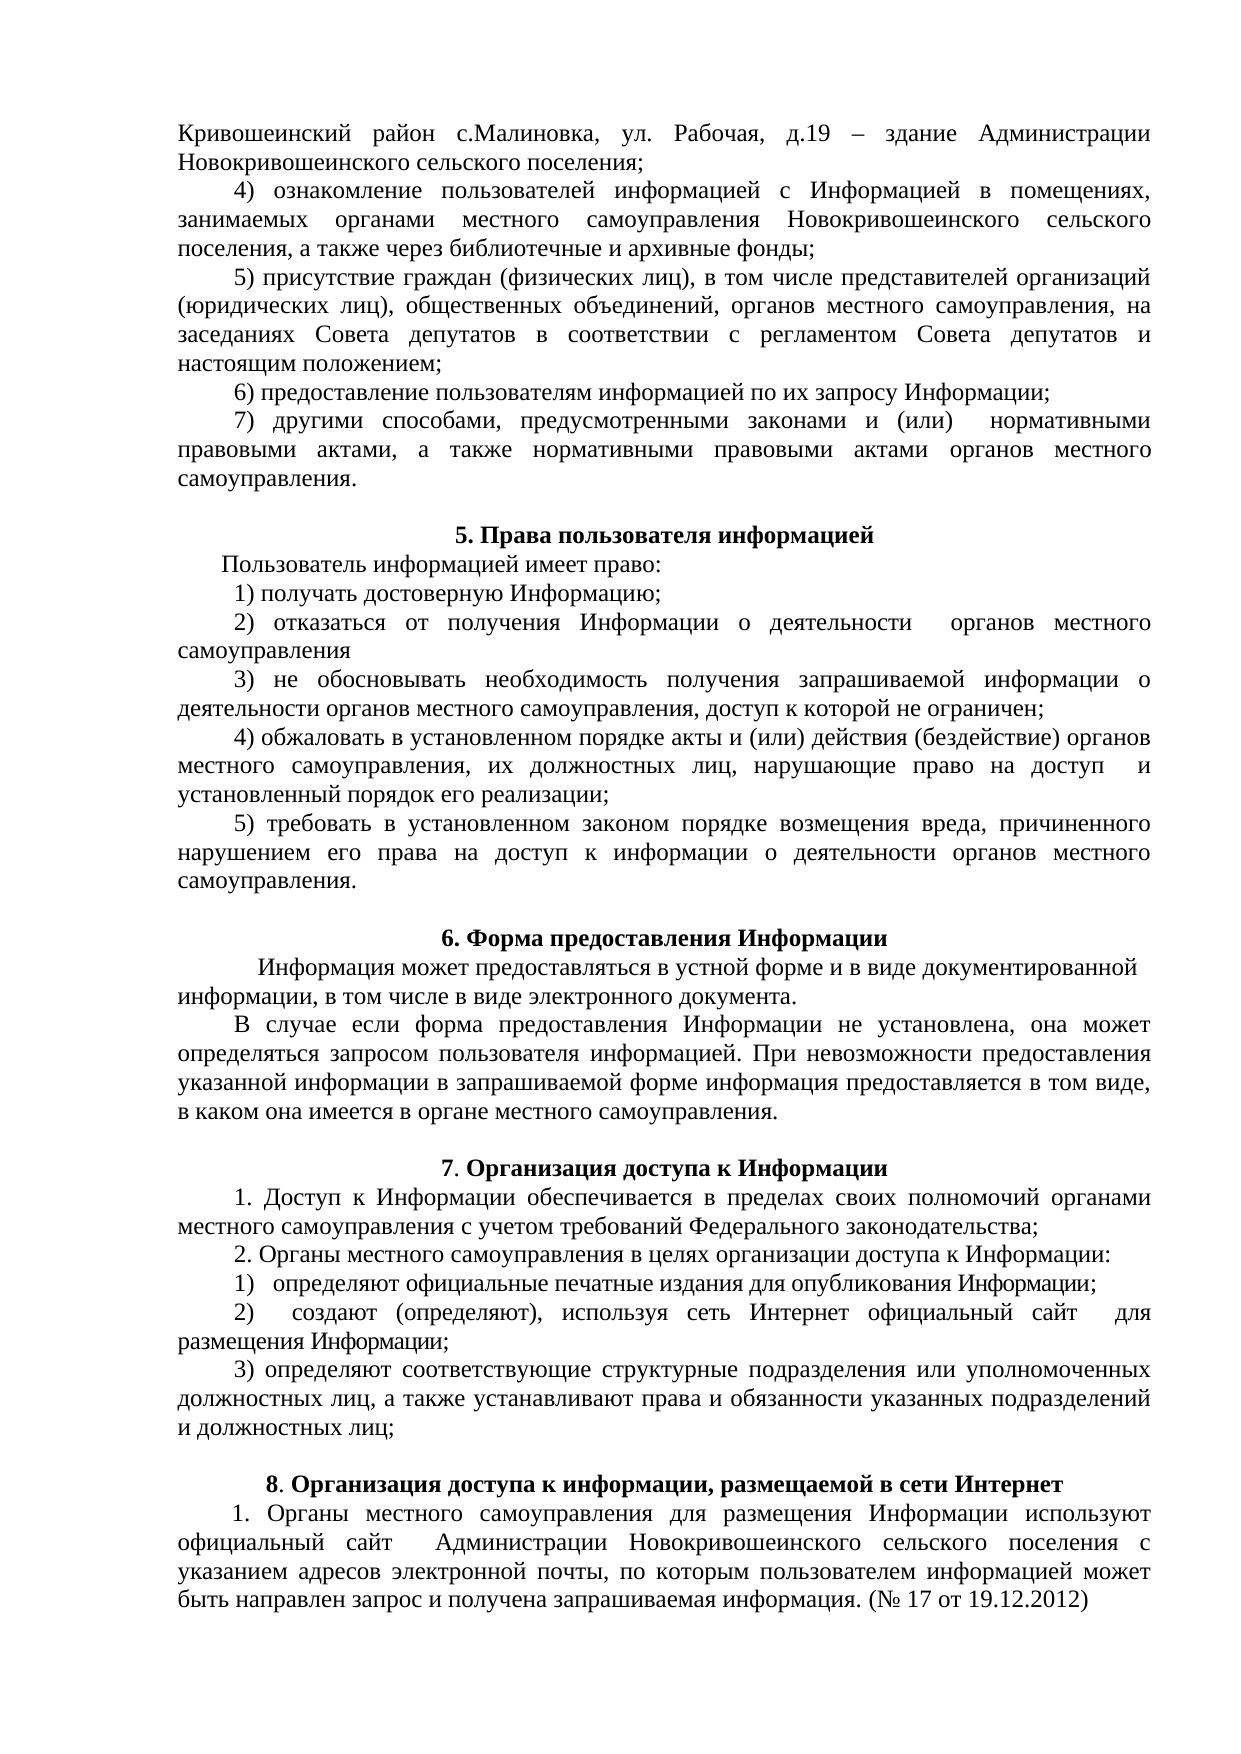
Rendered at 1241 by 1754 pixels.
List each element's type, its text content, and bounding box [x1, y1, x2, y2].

text 5) присутствие граждан (физических лиц), в том числе представителей организаций (юридических лиц), общественных объединений, органов местного самоуправления, на заседаниях Совета депутатов в соответствии с регламентом Совета депутатов и настоящим положением; [177, 262, 1152, 377]
text 1) получать достоверную Информацию; [177, 578, 1152, 607]
text 2) создают (определяют), используя сеть Интернет официальный сайт для размещения Информации; [177, 1297, 1152, 1354]
text 6. Форма предоставления Информации [177, 923, 1152, 952]
text 4) обжаловать в установленном порядке акты и (или) действия (бездействие) органов местного самоуправления, их должностных лиц, нарушающие право на доступ и установленный порядок его реализации; [177, 722, 1152, 808]
text В случае если форма предоставления Информации не установлена, она может определяться запросом пользователя информацией. При невозможности предоставления указанной информации в запрашиваемой форме информация предоставляется в том виде, в каком она имеется в органе местного самоуправления. [177, 1009, 1152, 1124]
text 7) другими способами, предусмотренными законами и (или) нормативными правовыми актами, а также нормативными правовыми актами органов местного самоуправления. [177, 406, 1152, 492]
text 3) определяют соответствующие структурные подразделения или уполномоченных должностных лиц, а также устанавливают права и обязанности указанных подразделений и должностных лиц; [177, 1354, 1152, 1441]
text Информация может предоставляться в устной форме и в виде документированной информации, в том числе в виде электронного документа. [177, 952, 1152, 1009]
text 7. Организация доступа к Информации [177, 1153, 1152, 1182]
text Пользователь информацией имеет право: [177, 549, 1152, 578]
text 5. Права пользователя информацией [177, 521, 1152, 549]
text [177, 118, 1152, 176]
text 4) ознакомление пользователей информацией с Информацией в помещениях, занимаемых органами местного самоуправления Новокривошеинского сельского поселения, а также через библиотечные и архивные фонды; [177, 176, 1152, 262]
text 1. Органы местного самоуправления для размещения Информации используют официальный сайт Администрации Новокривошеинского сельского поселения с указанием адресов электронной почты, по которым пользователем информацией может быть направлен запрос и получена запрашиваемая информация. (№ 17 от 19.12.2012) [177, 1498, 1152, 1613]
text 8. Организация доступа к информации, размещаемой в сети Интернет [177, 1469, 1152, 1498]
text 1. Доступ к Информации обеспечивается в пределах своих полномочий органами местного самоуправления с учетом требований Федерального законодательства; [177, 1182, 1152, 1239]
text 2. Органы местного самоуправления в целях организации доступа к Информации: [177, 1239, 1152, 1268]
text 2) отказаться от получения Информации о деятельности органов местного самоуправления [177, 607, 1152, 664]
text 1) определяют официальные печатные издания для опубликования Информации; [177, 1268, 1152, 1297]
text 5) требовать в установленном законом порядке возмещения вреда, причиненного нарушением его права на доступ к информации о деятельности органов местного самоуправления. [177, 808, 1152, 894]
text 3) не обосновывать необходимость получения запрашиваемой информации о деятельности органов местного самоуправления, доступ к которой не ограничен; [177, 664, 1152, 722]
text 6) предоставление пользователям информацией по их запросу Информации; [177, 377, 1152, 406]
